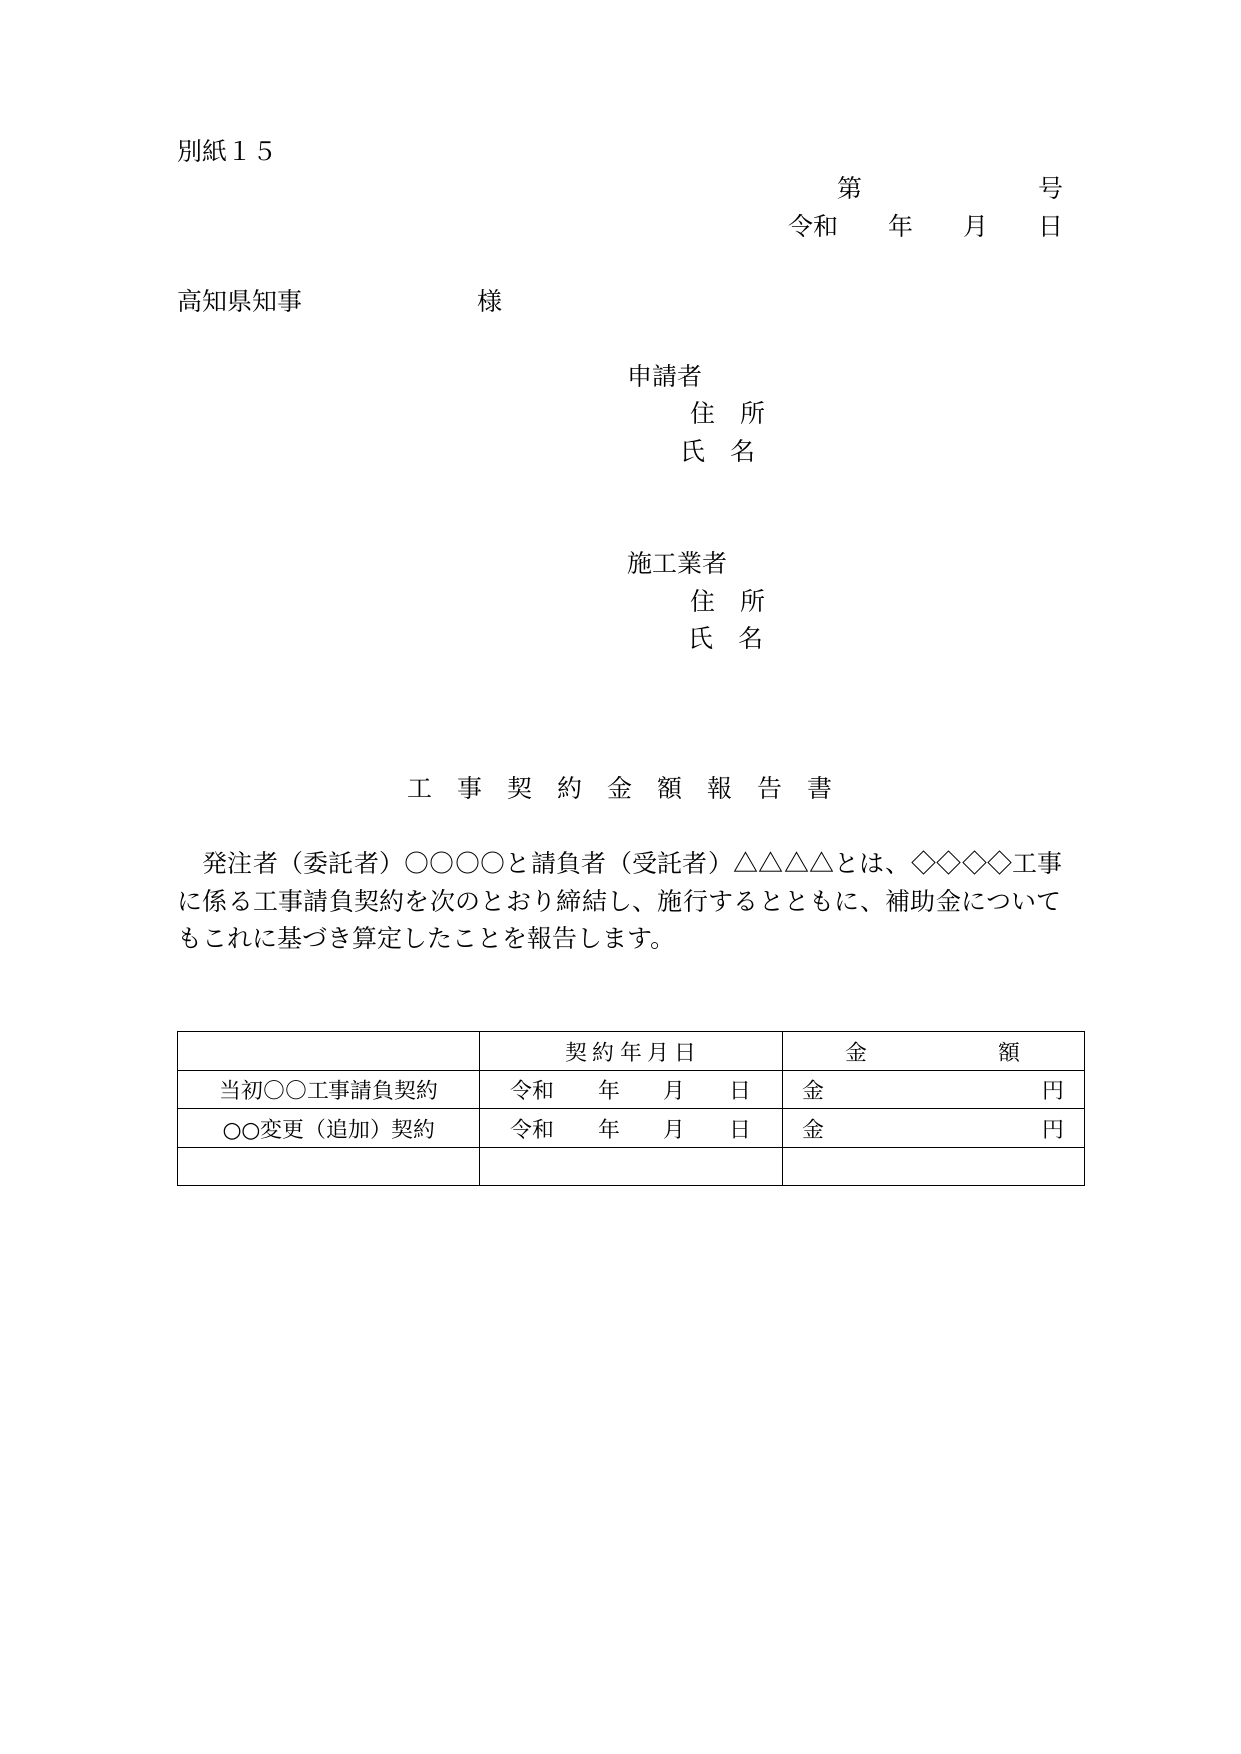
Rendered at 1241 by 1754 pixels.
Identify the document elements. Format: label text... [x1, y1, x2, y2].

table_cell 金 円 [783, 1109, 1084, 1147]
table_cell [783, 1148, 1084, 1185]
table_header 金 額 [783, 1032, 1084, 1069]
text 申請者 [177, 356, 1063, 393]
table_cell 令和 年 月 日 [480, 1071, 782, 1108]
text 令和 年 月 日 [177, 206, 1063, 243]
text 工 事 契 約 金 額 報 告 書 [177, 768, 1063, 806]
table_cell 金 円 [783, 1071, 1084, 1108]
text 住 所 [177, 581, 963, 618]
table_cell ○○変更（追加）契約 [178, 1109, 479, 1147]
text 住 所 [177, 393, 963, 431]
table_cell 令和 年 月 日 [480, 1109, 782, 1147]
table_cell 当初○○工事請負契約 [178, 1071, 479, 1108]
table_cell [480, 1148, 782, 1185]
text 高知県知事 様 [177, 281, 1063, 318]
table_header 契 約 年 月 日 [480, 1032, 782, 1069]
text 氏 名 [177, 618, 976, 656]
text 氏 名 [177, 431, 1063, 468]
text 別紙１５ [177, 131, 1063, 168]
table_header [178, 1032, 479, 1069]
text 発注者（委託者）○○○○と請負者（受託者）△△△△とは、◇◇◇◇工事に係る工事請負契約を次のとおり締結し、施行するとともに、補助金についてもこれに基づき算定したことを報告します。 [177, 843, 1063, 956]
text 第 号 [177, 168, 1063, 206]
text 施工業者 [177, 543, 1063, 581]
table_cell [178, 1148, 479, 1185]
